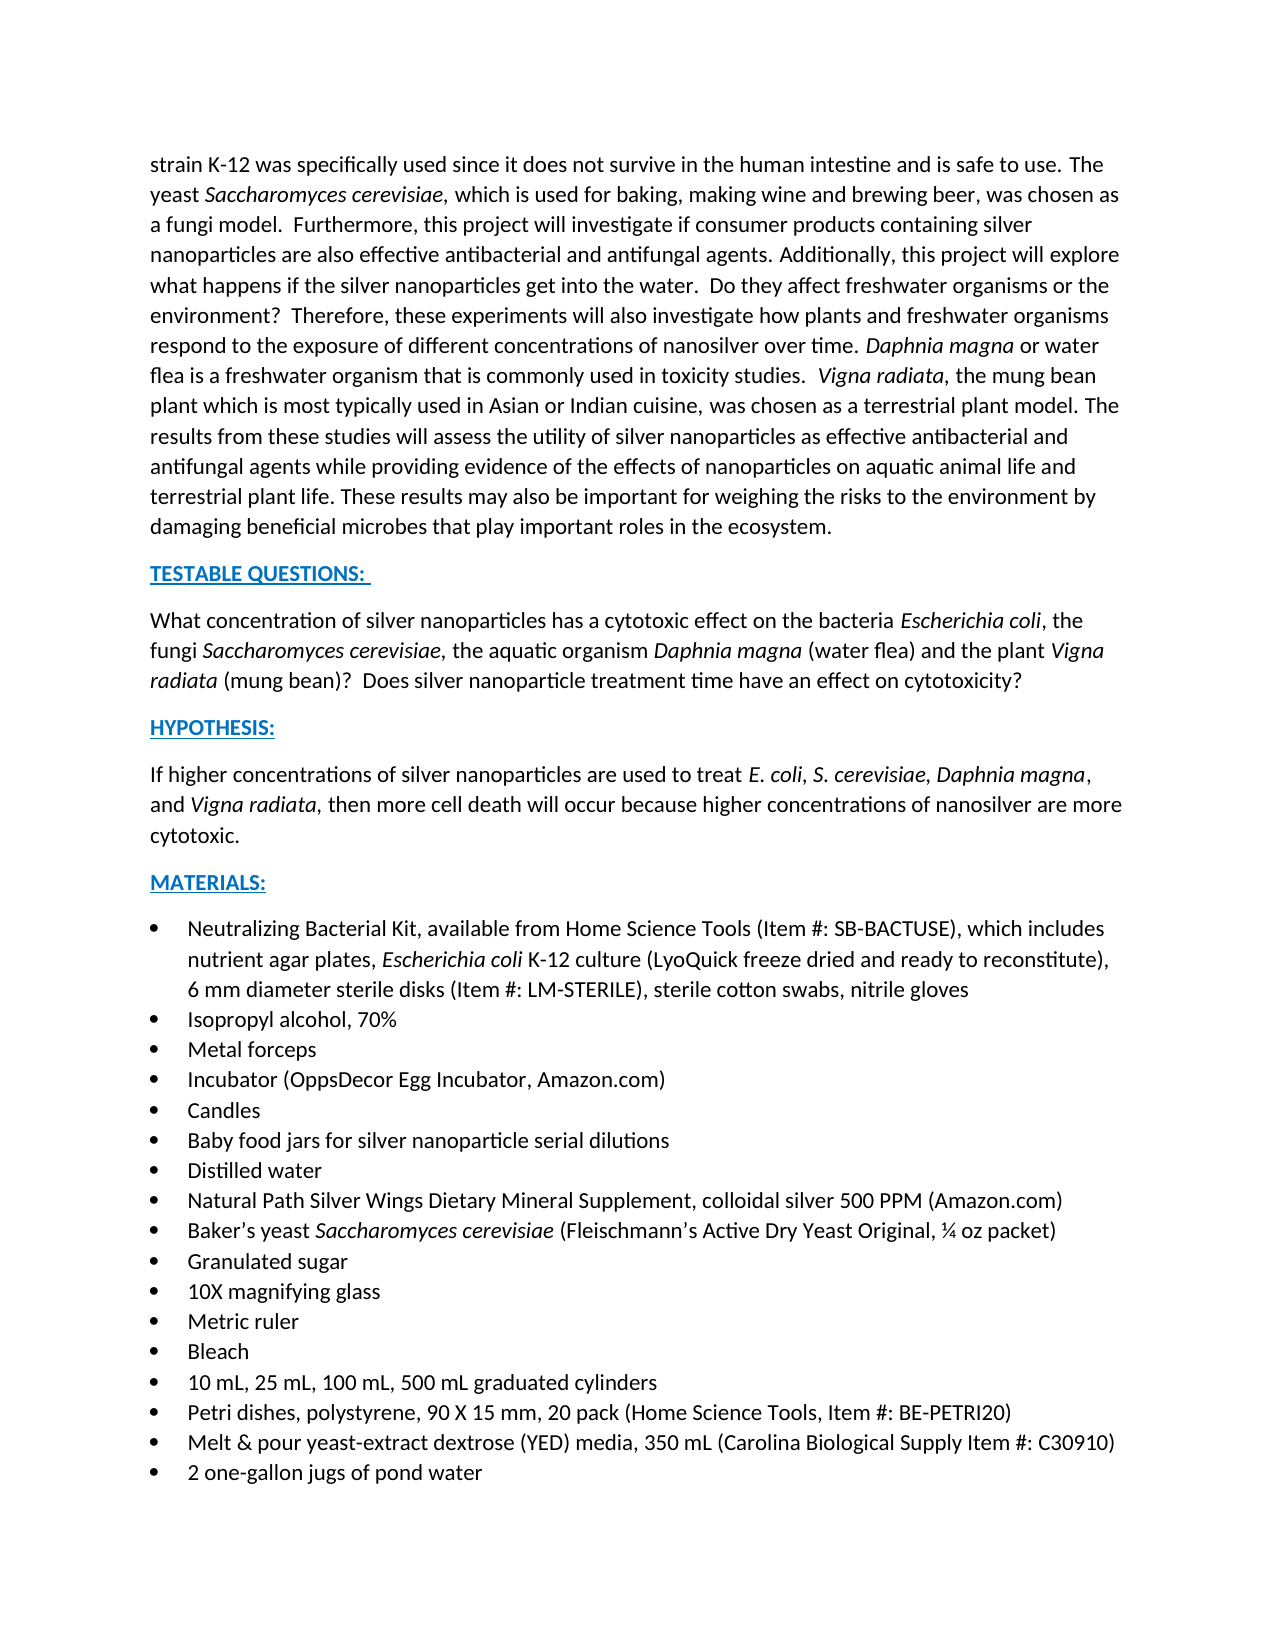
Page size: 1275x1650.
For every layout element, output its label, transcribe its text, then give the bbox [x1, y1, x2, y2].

list Incubator (OppsDecor Egg Incubator, Amazon.com) [150, 1066, 1125, 1094]
list 10X magnifying glass [150, 1277, 1125, 1305]
list Neutralizing Bacterial Kit, available from Home Science Tools (Item #: SB-BACTUSE), which includes nutrient agar plates, Escherichia coli K-12 culture (LyoQuick freeze dried and ready to reconstitute), 6 mm diameter sterile disks (Item #: LM-STERILE), sterile cotton swabs, nitrile gloves [150, 914, 1125, 1003]
text HYPOTHESIS: [150, 713, 1125, 742]
list Melt & pour yeast-extract dextrose (YED) media, 350 mL (Carolina Biological Supply Item #: C30910) [150, 1428, 1125, 1456]
text TESTABLE QUESTIONS: [150, 559, 1125, 587]
list Baker’s yeast Saccharomyces cerevisiae (Fleischmann’s Active Dry Yeast Original, ¼ oz packet) [150, 1217, 1125, 1245]
list Baby food jars for silver nanoparticle serial dilutions [150, 1126, 1125, 1154]
list Natural Path Silver Wings Dietary Mineral Supplement, colloidal silver 500 PPM (Amazon.com) [150, 1186, 1125, 1214]
list Bleach [150, 1337, 1125, 1366]
list Isopropyl alcohol, 70% [150, 1005, 1125, 1033]
list Candles [150, 1096, 1125, 1124]
list Petri dishes, polystyrene, 90 X 15 mm, 20 pack (Home Science Tools, Item #: BE-PETRI20) [150, 1398, 1125, 1426]
list Metric ruler [150, 1307, 1125, 1335]
list Distilled water [150, 1156, 1125, 1184]
text If higher concentrations of silver nanoparticles are used to treat E. coli, S. cerevisiae, Daphnia magna, and Vigna radiata, then more cell death will occur because higher concentrations of nanosilver are more cytotoxic. [150, 760, 1125, 849]
text MATERIALS: [150, 868, 1125, 896]
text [150, 150, 1125, 541]
list Metal forceps [150, 1035, 1125, 1063]
list Granulated sugar [150, 1247, 1125, 1275]
list 2 one-gallon jugs of pond water [150, 1458, 1125, 1486]
list 10 mL, 25 mL, 100 mL, 500 mL graduated cylinders [150, 1368, 1125, 1396]
text What concentration of silver nanoparticles has a cytotoxic effect on the bacteria Escherichia coli, the fungi Saccharomyces cerevisiae, the aquatic organism Daphnia magna (water flea) and the plant Vigna radiata (mung bean)? Does silver nanoparticle treatment time have an effect on cytotoxicity? [150, 606, 1125, 695]
